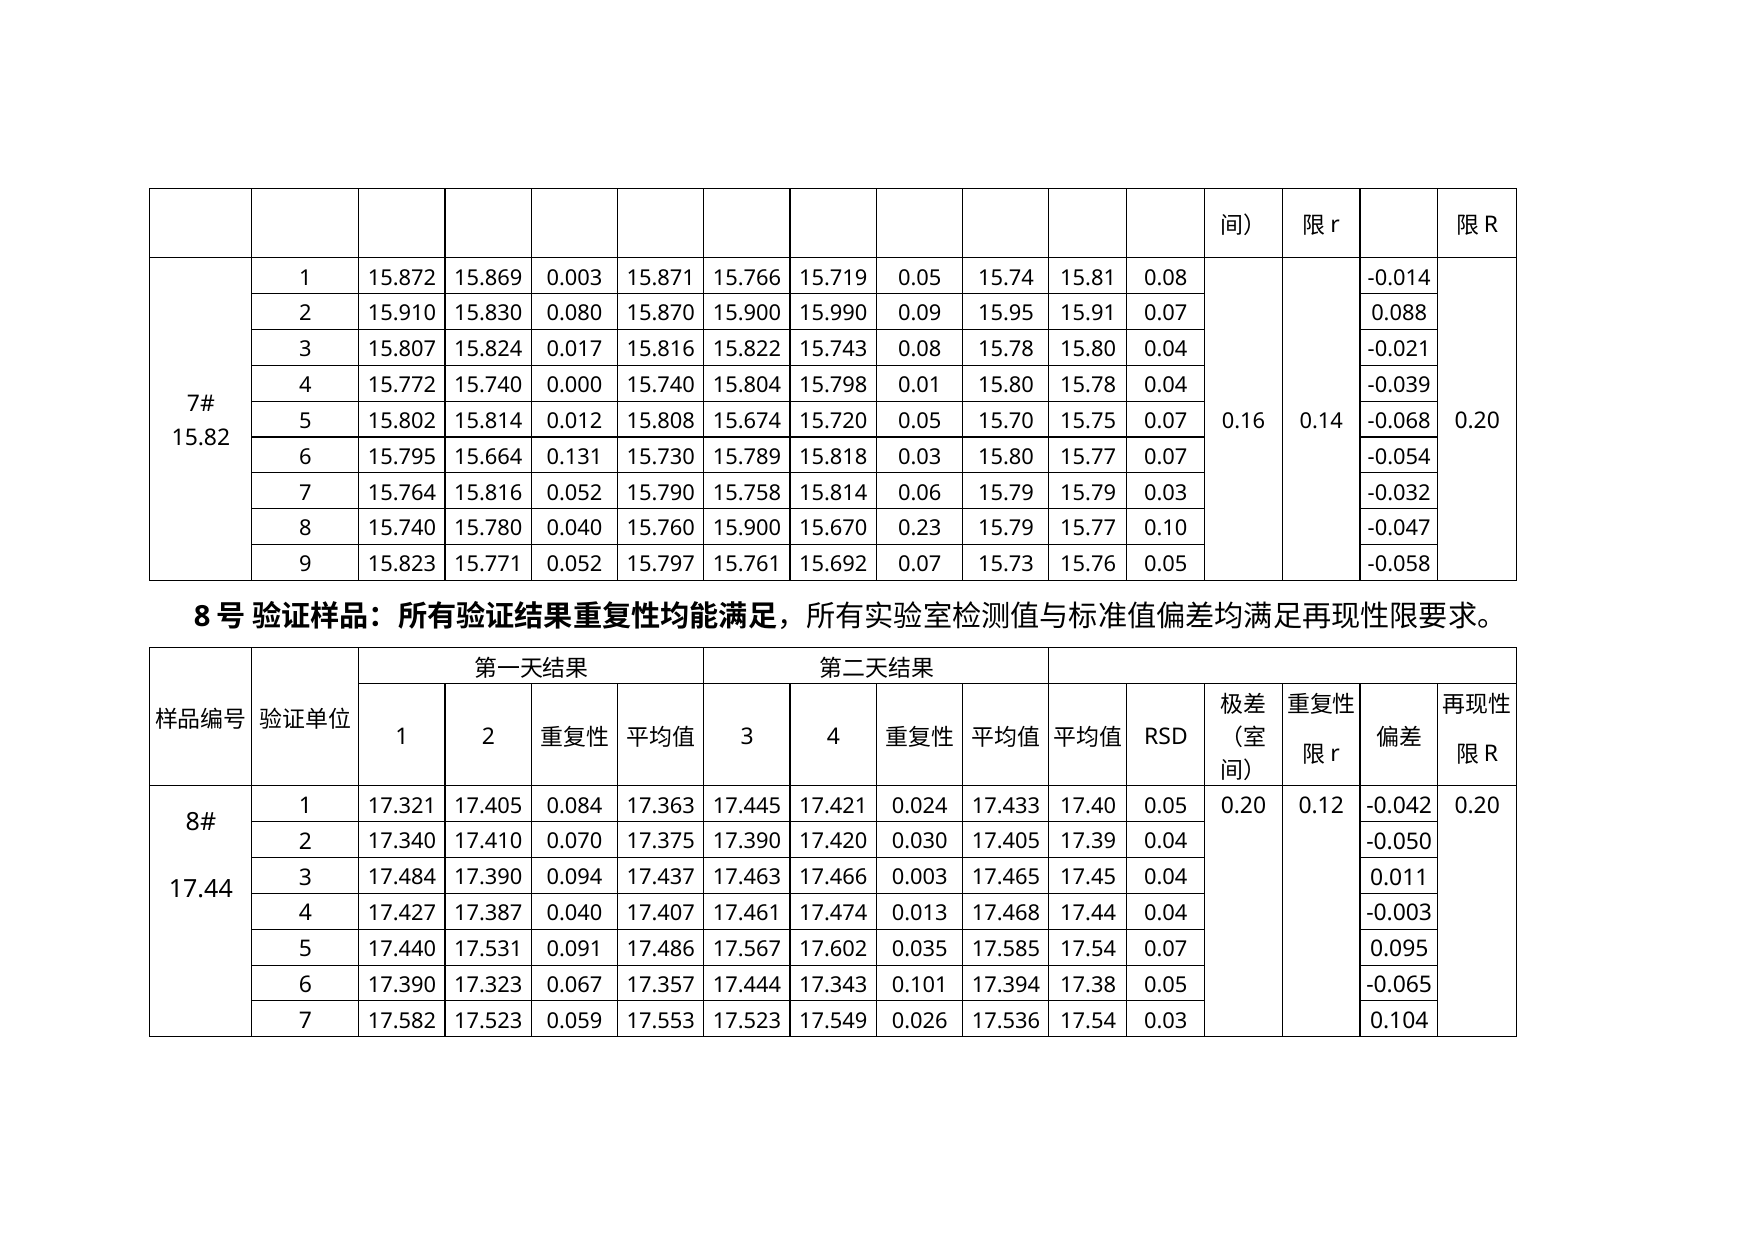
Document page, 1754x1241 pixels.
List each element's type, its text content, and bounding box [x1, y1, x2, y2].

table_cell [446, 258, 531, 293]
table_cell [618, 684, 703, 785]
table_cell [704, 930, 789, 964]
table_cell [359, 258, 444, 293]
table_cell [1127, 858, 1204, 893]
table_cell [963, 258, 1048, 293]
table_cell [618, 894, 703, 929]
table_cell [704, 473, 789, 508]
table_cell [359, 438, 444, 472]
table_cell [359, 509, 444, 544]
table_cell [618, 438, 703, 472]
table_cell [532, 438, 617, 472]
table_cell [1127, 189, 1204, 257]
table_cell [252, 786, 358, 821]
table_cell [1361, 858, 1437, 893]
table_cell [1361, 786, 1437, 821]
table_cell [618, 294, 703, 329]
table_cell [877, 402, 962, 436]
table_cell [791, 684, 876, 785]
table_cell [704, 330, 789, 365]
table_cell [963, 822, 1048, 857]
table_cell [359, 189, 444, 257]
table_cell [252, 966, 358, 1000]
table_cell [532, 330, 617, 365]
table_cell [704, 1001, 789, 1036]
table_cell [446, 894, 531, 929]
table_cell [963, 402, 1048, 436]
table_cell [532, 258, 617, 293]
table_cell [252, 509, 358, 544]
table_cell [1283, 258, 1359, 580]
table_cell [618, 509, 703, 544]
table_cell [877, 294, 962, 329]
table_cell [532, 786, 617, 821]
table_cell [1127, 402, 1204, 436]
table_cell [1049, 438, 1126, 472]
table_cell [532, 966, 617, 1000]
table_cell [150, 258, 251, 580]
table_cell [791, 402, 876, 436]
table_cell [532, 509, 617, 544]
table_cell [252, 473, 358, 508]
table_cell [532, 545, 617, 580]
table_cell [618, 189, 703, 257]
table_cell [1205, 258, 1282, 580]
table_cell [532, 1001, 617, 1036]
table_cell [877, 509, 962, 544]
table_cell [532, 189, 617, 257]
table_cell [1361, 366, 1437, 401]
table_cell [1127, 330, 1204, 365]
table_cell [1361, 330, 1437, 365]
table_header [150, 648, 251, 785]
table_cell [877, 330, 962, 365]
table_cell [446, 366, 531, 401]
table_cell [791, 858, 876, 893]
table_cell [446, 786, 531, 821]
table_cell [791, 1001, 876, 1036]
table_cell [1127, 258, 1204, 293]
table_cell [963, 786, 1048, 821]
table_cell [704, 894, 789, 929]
list 8号 验证样品：所有验证结果重复性均能满足，所有实验室检测值与标准值偏差均满足再现性限要求。 [194, 581, 1604, 647]
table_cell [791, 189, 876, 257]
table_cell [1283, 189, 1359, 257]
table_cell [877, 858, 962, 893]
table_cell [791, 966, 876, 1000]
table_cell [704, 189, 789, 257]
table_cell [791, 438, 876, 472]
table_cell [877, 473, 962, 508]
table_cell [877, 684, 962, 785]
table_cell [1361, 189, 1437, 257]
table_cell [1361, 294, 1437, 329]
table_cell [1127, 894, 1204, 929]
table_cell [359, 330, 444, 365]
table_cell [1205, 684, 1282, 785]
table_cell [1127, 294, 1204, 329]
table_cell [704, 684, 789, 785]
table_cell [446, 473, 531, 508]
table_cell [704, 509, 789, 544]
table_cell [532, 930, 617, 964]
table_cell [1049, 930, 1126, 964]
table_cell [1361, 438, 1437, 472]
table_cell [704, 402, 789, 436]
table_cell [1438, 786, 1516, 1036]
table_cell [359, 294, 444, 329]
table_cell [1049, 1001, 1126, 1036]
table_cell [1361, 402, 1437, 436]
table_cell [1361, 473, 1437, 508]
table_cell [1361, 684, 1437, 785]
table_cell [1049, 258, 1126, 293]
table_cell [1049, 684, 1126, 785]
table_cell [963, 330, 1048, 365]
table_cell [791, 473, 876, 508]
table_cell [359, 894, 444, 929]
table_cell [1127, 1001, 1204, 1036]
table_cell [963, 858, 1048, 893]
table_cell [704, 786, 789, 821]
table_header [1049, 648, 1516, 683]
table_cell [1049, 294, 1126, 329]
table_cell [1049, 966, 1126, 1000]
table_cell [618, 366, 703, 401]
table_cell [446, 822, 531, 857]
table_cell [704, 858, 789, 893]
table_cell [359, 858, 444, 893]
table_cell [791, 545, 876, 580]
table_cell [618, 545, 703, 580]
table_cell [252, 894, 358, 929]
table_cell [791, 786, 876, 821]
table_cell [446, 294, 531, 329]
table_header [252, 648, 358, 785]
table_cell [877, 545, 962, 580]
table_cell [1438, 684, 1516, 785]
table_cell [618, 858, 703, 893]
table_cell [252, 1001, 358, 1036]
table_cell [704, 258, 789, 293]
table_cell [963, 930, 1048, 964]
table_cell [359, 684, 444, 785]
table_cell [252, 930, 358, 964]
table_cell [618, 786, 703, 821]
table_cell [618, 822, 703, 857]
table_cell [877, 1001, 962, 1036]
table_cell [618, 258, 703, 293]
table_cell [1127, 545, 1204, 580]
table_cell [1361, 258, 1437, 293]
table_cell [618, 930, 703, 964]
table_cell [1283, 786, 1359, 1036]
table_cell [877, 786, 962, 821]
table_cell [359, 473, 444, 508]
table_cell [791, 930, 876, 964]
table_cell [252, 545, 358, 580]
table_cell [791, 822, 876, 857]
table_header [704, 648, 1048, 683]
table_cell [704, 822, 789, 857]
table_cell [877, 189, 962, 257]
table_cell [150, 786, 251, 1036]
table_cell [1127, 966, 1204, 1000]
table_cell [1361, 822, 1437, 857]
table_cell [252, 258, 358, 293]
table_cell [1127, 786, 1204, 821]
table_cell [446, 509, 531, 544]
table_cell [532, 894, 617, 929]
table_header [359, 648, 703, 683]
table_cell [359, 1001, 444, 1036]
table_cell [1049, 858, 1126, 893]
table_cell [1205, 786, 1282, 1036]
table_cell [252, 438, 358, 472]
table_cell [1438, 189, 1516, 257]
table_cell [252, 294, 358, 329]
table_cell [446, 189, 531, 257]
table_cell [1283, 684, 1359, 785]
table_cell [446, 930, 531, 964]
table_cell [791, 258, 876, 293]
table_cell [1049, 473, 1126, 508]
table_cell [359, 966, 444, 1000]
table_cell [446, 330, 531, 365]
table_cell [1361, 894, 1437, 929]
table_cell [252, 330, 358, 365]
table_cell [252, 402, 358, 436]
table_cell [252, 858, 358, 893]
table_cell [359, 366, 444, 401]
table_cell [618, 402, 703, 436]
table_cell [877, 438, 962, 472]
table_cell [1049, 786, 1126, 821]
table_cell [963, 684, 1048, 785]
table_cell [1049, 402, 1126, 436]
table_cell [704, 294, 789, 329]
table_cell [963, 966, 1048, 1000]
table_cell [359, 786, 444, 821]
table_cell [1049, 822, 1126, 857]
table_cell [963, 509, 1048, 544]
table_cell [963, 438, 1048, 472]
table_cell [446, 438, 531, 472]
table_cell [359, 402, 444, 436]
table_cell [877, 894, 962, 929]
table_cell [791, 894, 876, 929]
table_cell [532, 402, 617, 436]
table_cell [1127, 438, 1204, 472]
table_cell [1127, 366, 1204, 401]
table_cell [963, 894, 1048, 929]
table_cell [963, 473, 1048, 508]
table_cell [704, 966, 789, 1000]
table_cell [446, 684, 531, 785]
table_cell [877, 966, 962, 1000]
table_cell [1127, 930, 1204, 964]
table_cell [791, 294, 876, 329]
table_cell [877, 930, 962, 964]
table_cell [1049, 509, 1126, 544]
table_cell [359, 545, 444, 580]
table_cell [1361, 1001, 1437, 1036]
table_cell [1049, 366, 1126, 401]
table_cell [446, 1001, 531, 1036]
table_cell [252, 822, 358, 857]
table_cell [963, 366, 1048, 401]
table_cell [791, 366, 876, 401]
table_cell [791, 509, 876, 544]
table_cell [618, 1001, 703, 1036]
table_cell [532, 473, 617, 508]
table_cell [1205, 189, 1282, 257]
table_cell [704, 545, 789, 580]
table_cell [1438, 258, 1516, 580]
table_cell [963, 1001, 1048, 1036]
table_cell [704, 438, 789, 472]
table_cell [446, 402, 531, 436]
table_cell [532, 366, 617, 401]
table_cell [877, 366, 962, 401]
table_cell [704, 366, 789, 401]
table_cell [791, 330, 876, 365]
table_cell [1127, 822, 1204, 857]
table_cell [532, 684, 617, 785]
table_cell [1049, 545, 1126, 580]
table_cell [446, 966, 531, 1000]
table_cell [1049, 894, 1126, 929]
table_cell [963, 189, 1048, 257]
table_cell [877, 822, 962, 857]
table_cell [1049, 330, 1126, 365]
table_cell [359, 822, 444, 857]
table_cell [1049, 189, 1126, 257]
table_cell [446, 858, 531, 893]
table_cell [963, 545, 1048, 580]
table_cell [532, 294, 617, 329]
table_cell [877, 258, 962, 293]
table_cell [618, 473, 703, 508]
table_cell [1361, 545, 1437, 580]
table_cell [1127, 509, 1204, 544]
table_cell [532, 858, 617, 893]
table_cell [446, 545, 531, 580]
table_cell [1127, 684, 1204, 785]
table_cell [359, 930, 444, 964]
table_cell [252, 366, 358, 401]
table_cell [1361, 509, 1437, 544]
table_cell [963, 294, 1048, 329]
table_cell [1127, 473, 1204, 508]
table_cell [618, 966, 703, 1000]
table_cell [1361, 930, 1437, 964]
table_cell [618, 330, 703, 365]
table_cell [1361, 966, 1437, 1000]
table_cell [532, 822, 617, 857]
